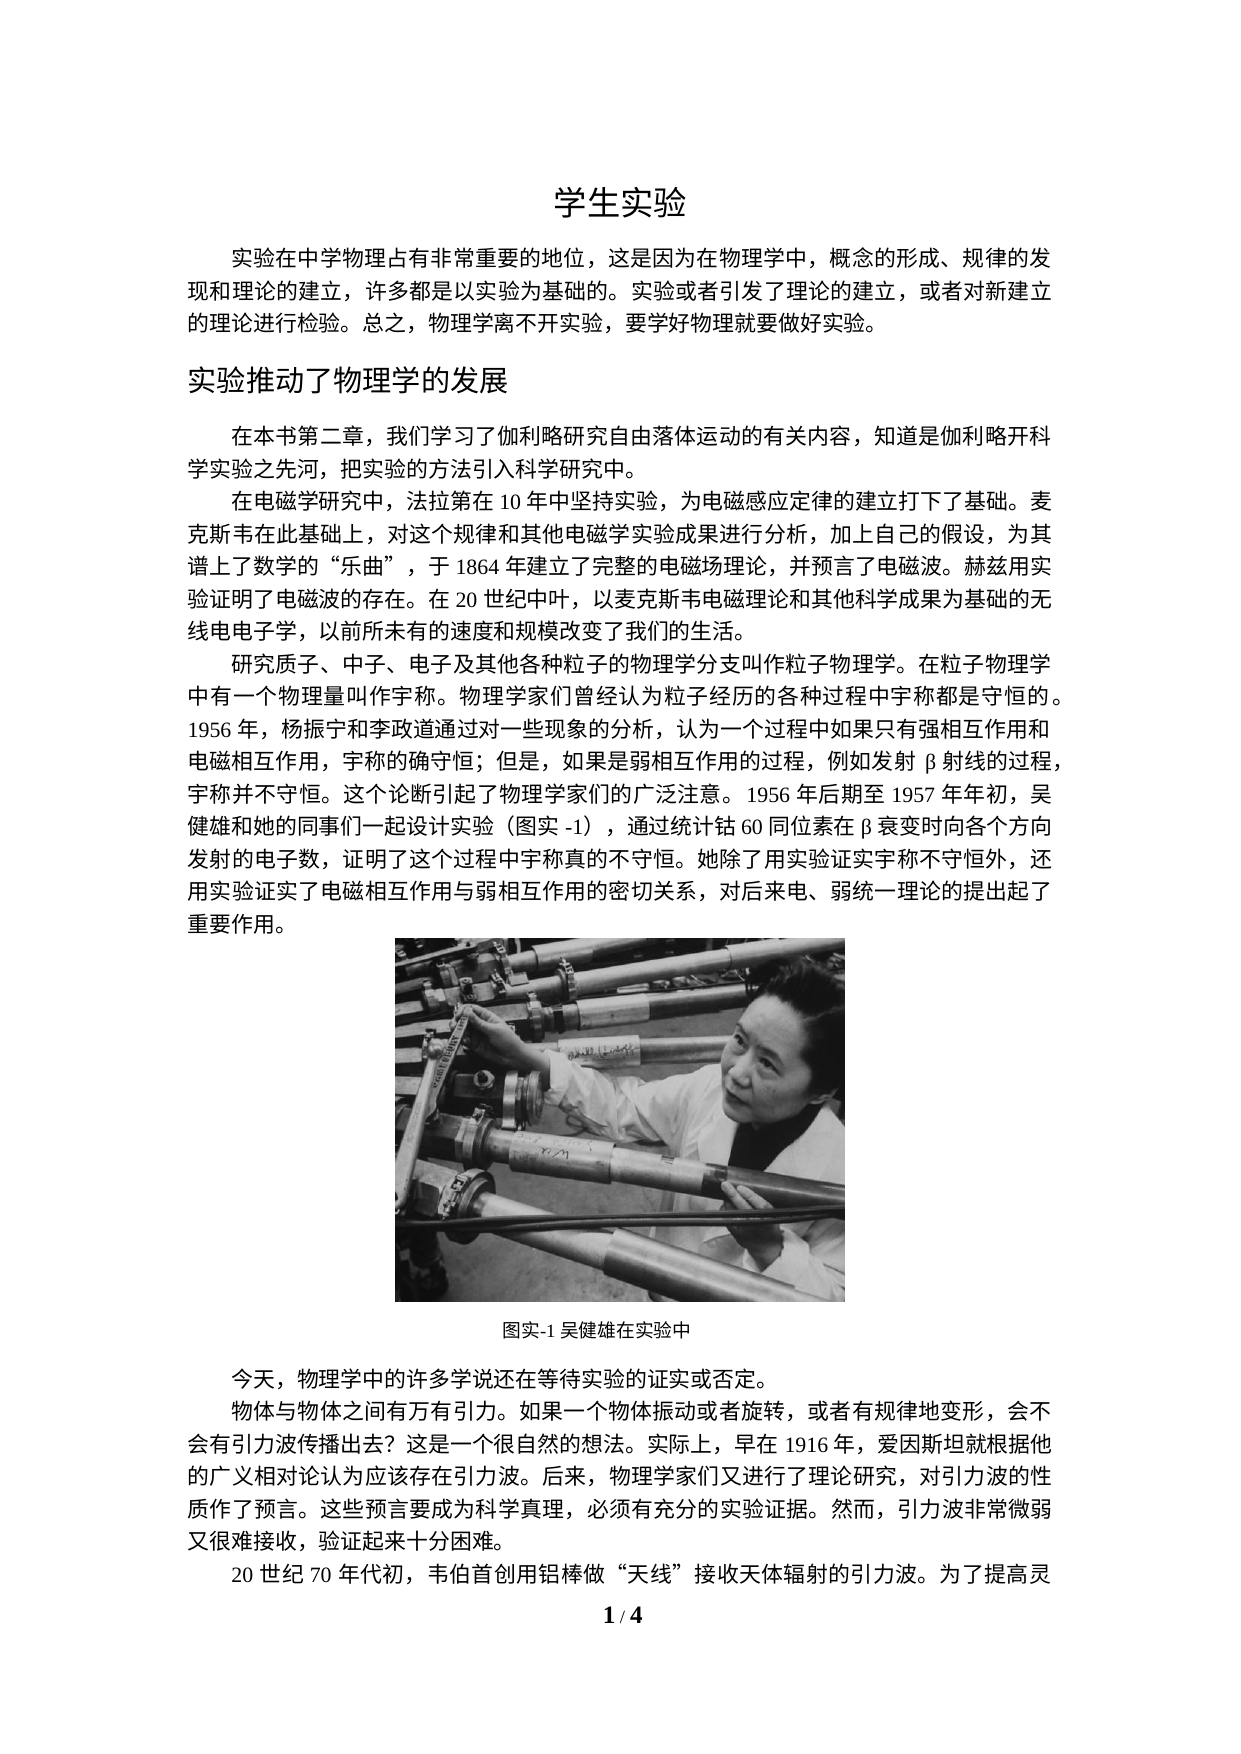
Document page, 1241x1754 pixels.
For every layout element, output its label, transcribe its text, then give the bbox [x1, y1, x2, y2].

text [187, 1556, 1053, 1589]
subtitle 学生实验 [187, 168, 1053, 233]
text 在本书第二章，我们学习了伽利略研究自由落体运动的有关内容，知道是伽利略开科学实验之先河，把实验的方法引入科学研究中。 [187, 419, 1053, 484]
text 今天，物理学中的许多学说还在等待实验的证实或否定。 [187, 1361, 1053, 1394]
text 物体与物体之间有万有引力。如果一个物体振动或者旋转，或者有规律地变形，会不会有引力波传播出去？这是一个很自然的想法。实际上，早在 1916 年，爱因斯坦就根据他的广义相对论认为应该存在引力波。后来，物理学家们又进行了理论研究，对引力波的性质作了预言。这些预言要成为科学真理，必须有充分的实验证据。然而，引力波非常微弱，又很难接收，验证起来十分困难。 [187, 1394, 1053, 1556]
subtitle 实验推动了物理学的发展 [187, 346, 1053, 411]
text 研究质子、中子、电子及其他各种粒子的物理学分支叫作粒子物理学。在粒子物理学中有一个物理量叫作宇称。物理学家们曾经认为粒子经历的各种过程中宇称都是守恒的。1956 年，杨振宁和李政道通过对一些现象的分析，认为一个过程中如果只有强相互作用和电磁相互作用，宇称的确守恒；但是，如果是弱相互作用的过程，例如发射 β 射线的过程，宇称并不守恒。这个论断引起了物理学家们的广泛注意。1956 年后期至 1957 年年初，吴健雄和她的同事们一起设计实验（图实 -1），通过统计钴60 同位素在 β 衰变时向各个方向发射的电子数，证明了这个过程中宇称真的不守恒。她除了用实验证实宇称不守恒外，还用实验证实了电磁相互作用与弱相互作用的密切关系，对后来电、弱统一理论的提出起了重要作用。 [187, 646, 1053, 939]
text 在电磁学研究中，法拉第在 10 年中坚持实验，为电磁感应定律的建立打下了基础。麦克斯韦在此基础上，对这个规律和其他电磁学实验成果进行分析，加上自己的假设，为其谱上了数学的“乐曲”，于 1864 年建立了完整的电磁场理论，并预言了电磁波。赫兹用实验证明了电磁波的存在。在 20 世纪中叶，以麦克斯韦电磁理论和其他科学成果为基础的无线电电子学，以前所未有的速度和规模改变了我们的生活。 [187, 484, 1053, 646]
picture [395, 938, 845, 1302]
text 实验在中学物理占有非常重要的地位，这是因为在物理学中，概念的形成、规律的发现和理论的建立，许多都是以实验为基础的。实验或者引发了理论的建立，或者对新建立的理论进行检验。总之，物理学离不开实验，要学好物理就要做好实验。 [187, 241, 1053, 338]
